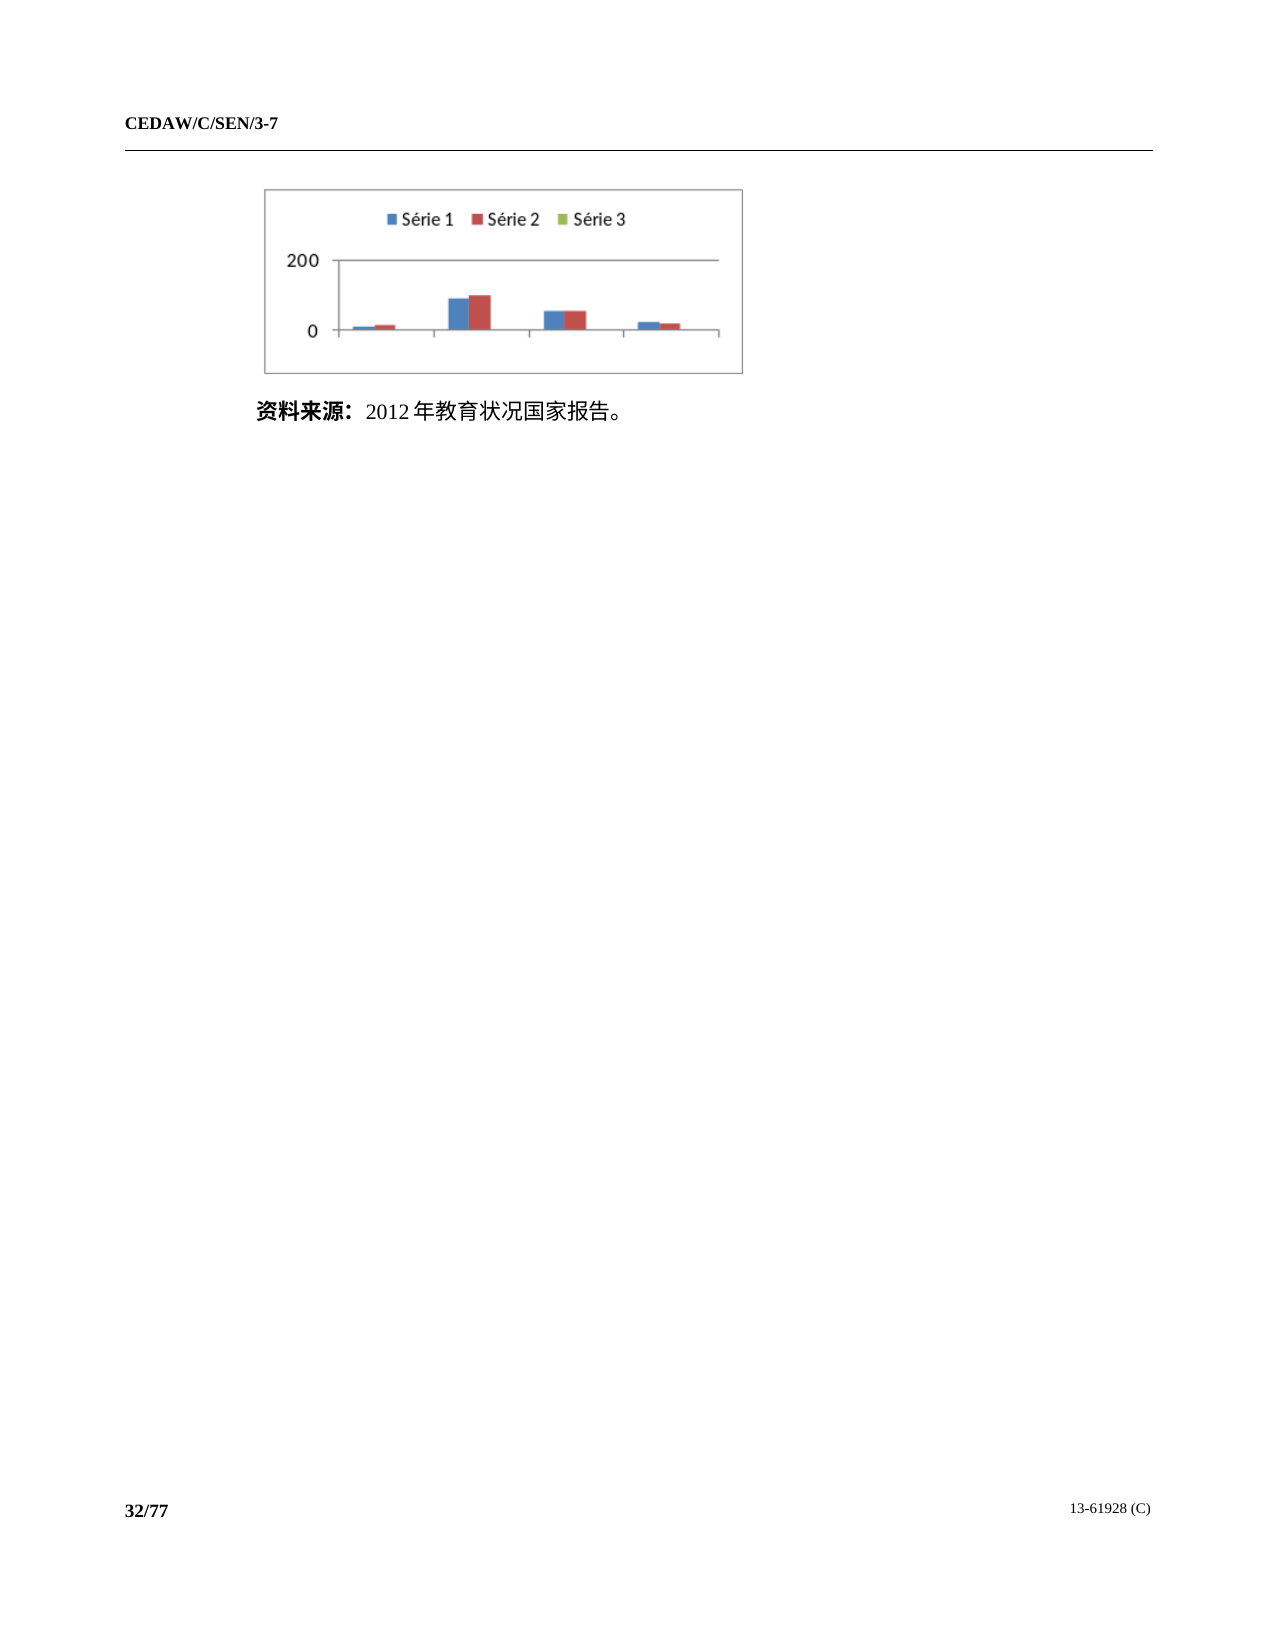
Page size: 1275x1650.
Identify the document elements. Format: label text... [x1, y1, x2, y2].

text 资料来源：2012年教育状况国家报告。 [256, 392, 1019, 426]
